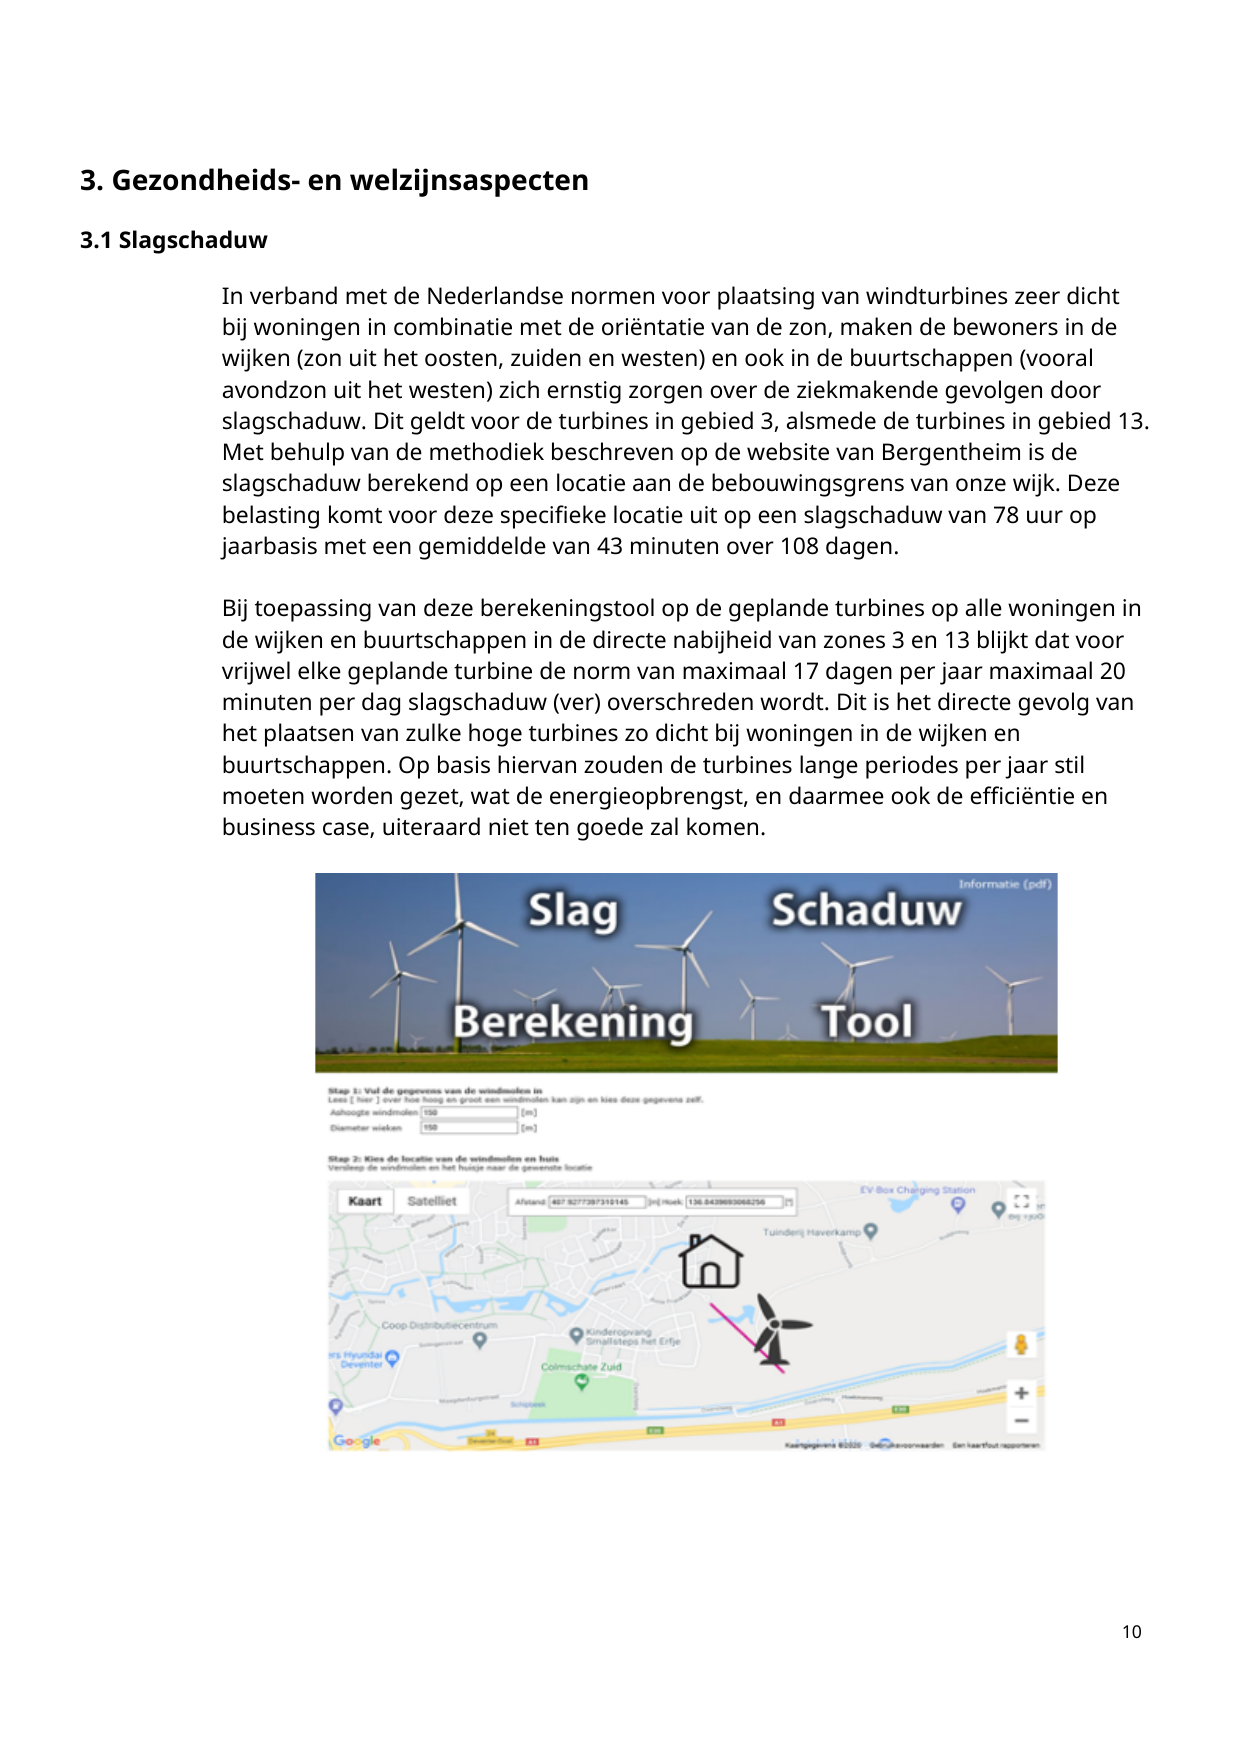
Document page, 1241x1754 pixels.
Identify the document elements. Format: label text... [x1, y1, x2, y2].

subtitle 3.1 Slagschaduw [80, 223, 1152, 255]
subtitle 3. Gezondheids- en welzijnsaspecten [80, 160, 1152, 198]
text Bij toepassing van deze berekeningstool op de geplande turbines op alle woningen in de wijken en buurtschappen in de directe nabijheid van zones 3 en 13 blijkt dat voor vrijwel elke geplande turbine de norm van maximaal 17 dagen per jaar maximaal 20 minuten per dag slagschaduw (ver) overschreden wordt. Dit is het directe gevolg van het plaatsen van zulke hoge turbines zo dicht bij woningen in de wijken en buurtschappen. Op basis hiervan zouden de turbines lange periodes per jaar stil moeten worden gezet, wat de energieopbrengst, en daarmee ook de efficiëntie en business case, uiteraard niet ten goede zal komen. [222, 592, 1152, 842]
text In verband met de Nederlandse normen voor plaatsing van windturbines zeer dicht bij woningen in combinatie met de oriëntatie van de zon, maken de bewoners in de wijken (zon uit het oosten, zuiden en westen) en ook in de buurtschappen (vooral avondzon uit het westen) zich ernstig zorgen over de ziekmakende gevolgen door slagschaduw. Dit geldt voor de turbines in gebied 3, alsmede de turbines in gebied 13. Met behulp van de methodiek beschreven op de website van Bergentheim is de slagschaduw berekend op een locatie aan de bebouwingsgrens van onze wijk. Deze belasting komt voor deze specifieke locatie uit op een slagschaduw van 78 uur op jaarbasis met een gemiddelde van 43 minuten over 108 dagen. [222, 280, 1152, 561]
picture [315, 873, 1058, 1458]
